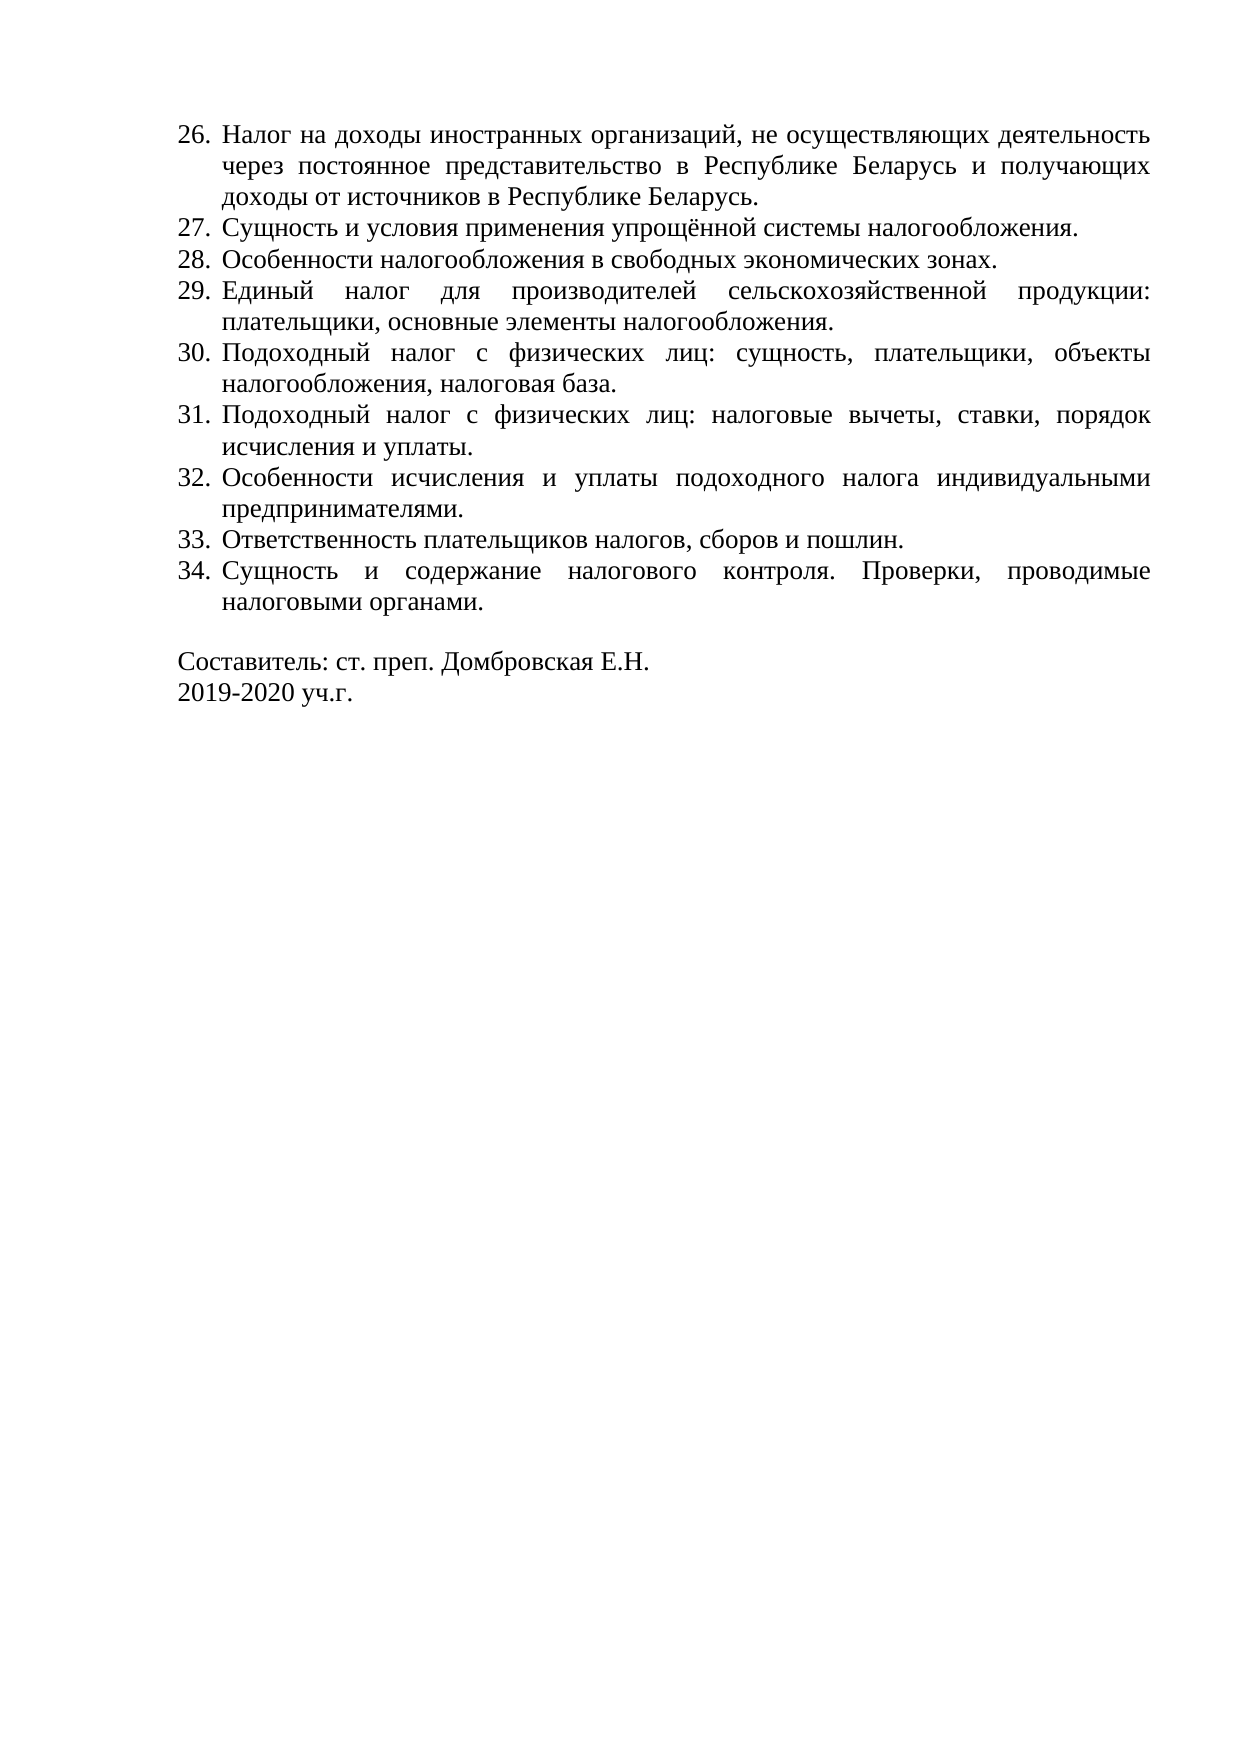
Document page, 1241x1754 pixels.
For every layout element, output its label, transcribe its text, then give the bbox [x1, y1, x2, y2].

list Сущность и условия применения упрощённой системы налогообложения. [177, 212, 1152, 243]
list Ответственность плательщиков налогов, сборов и пошлин. [177, 523, 1152, 554]
text 2019-2020 уч.г. [177, 676, 1152, 707]
list Особенности исчисления и уплаты подоходного налога индивидуальными предпринимателями. [177, 461, 1152, 523]
list Особенности налогообложения в свободных экономических зонах. [177, 243, 1152, 274]
list Единый налог для производителей сельскохозяйственной продукции: плательщики, основные элементы налогообложения. [177, 274, 1152, 336]
text Составитель: ст. преп. Домбровская Е.Н. [177, 645, 1152, 676]
list Подоходный налог с физических лиц: сущность, плательщики, объекты налогообложения, налоговая база. [177, 336, 1152, 398]
list Сущность и содержание налогового контроля. Проверки, проводимые налоговыми органами. [177, 554, 1152, 616]
list Налог на доходы иностранных организаций, не осуществляющих деятельность через постоянное представительство в Республике Беларусь и получающих доходы от источников в Республике Беларусь. [177, 118, 1152, 212]
list Подоходный налог с физических лиц: налоговые вычеты, ставки, порядок исчисления и уплаты. [177, 398, 1152, 461]
